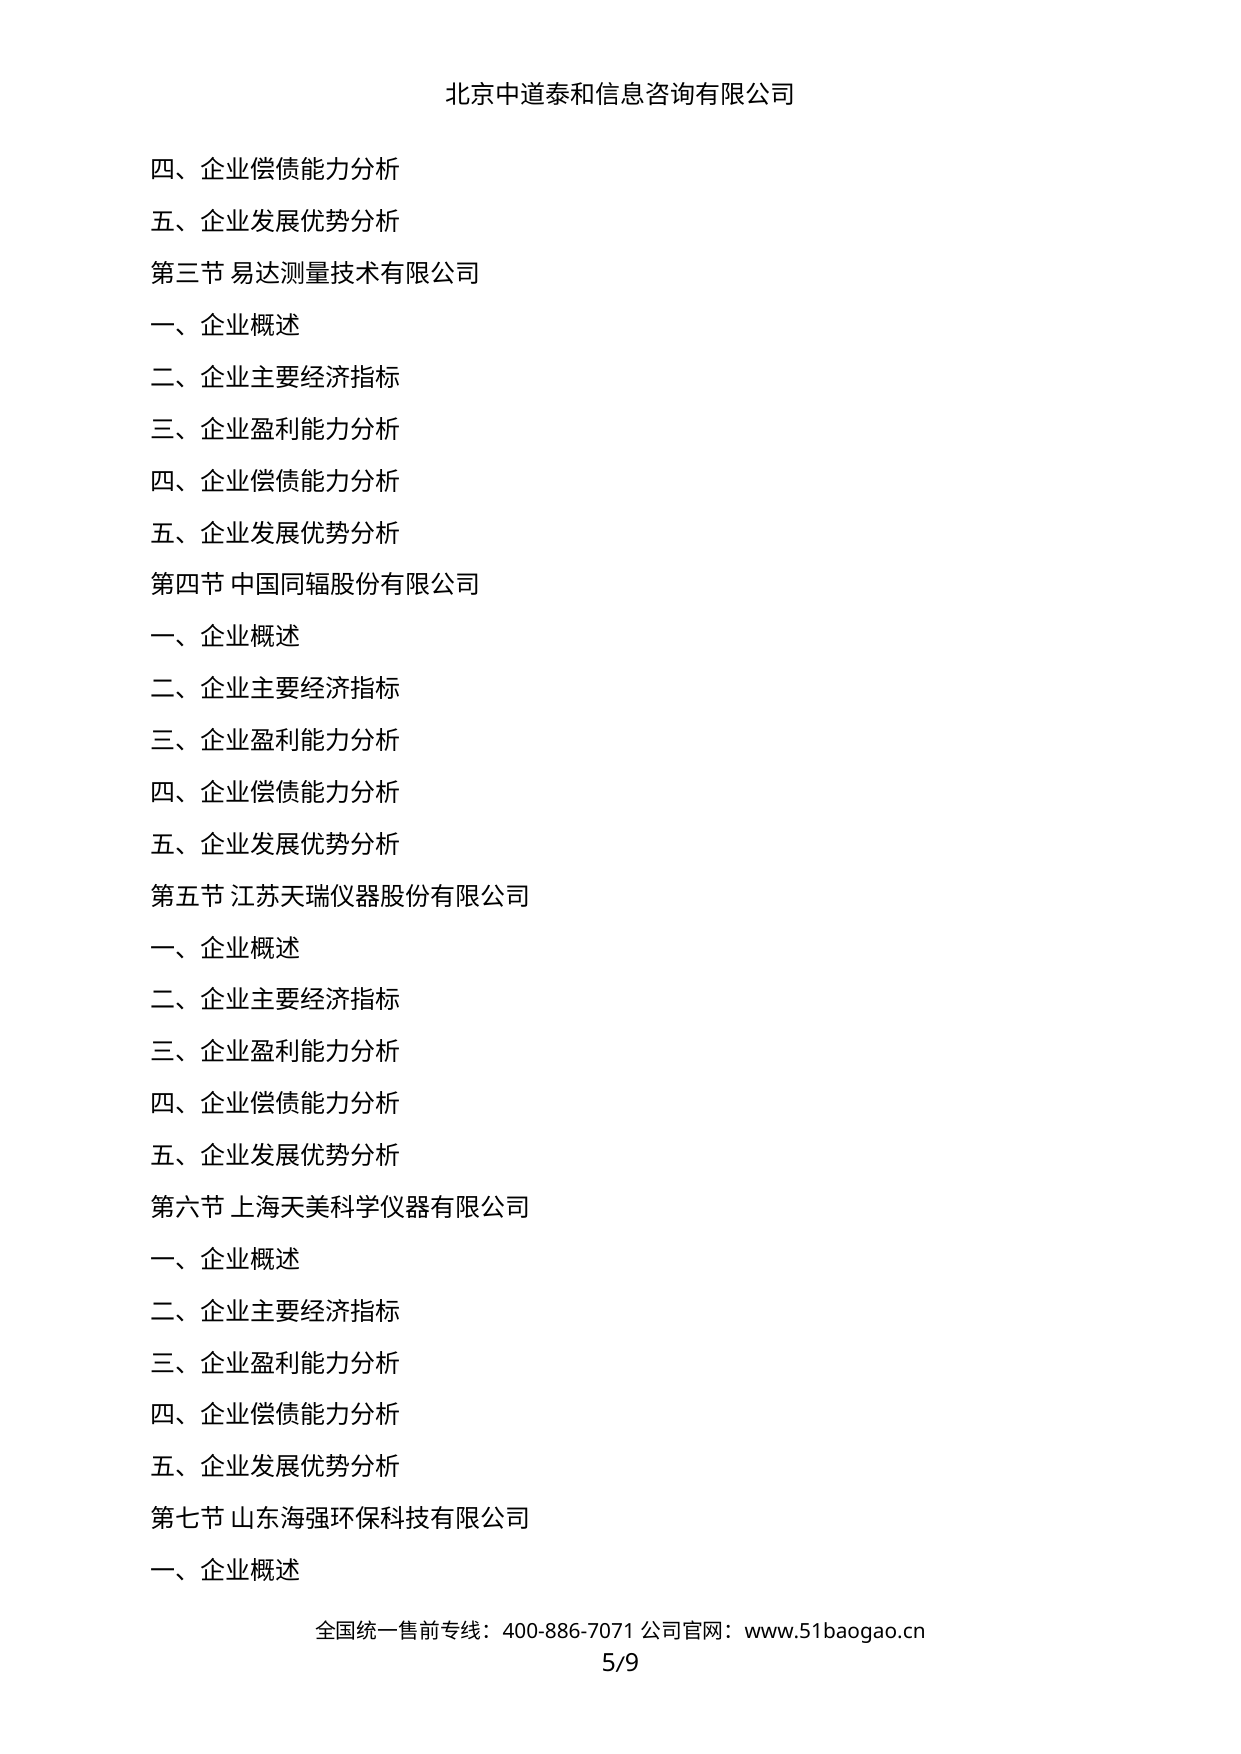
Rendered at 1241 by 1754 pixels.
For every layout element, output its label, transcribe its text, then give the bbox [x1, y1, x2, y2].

text 五、企业发展优势分析 [150, 824, 1090, 861]
text 四、企业偿债能力分析 [150, 1395, 1090, 1431]
text 二、企业主要经济指标 [150, 669, 1090, 705]
text 五、企业发展优势分析 [150, 1447, 1090, 1483]
text 第三节 易达测量技术有限公司 [150, 254, 1090, 290]
text 一、企业概述 [150, 617, 1090, 653]
text 二、企业主要经济指标 [150, 357, 1090, 394]
text 四、企业偿债能力分析 [150, 461, 1090, 497]
text 五、企业发展优势分析 [150, 513, 1090, 549]
text 二、企业主要经济指标 [150, 980, 1090, 1016]
text 第七节 山东海强环保科技有限公司 [150, 1499, 1090, 1535]
text 四、企业偿债能力分析 [150, 1084, 1090, 1120]
text 第四节 中国同辐股份有限公司 [150, 565, 1090, 601]
text 三、企业盈利能力分析 [150, 721, 1090, 757]
text 二、企业主要经济指标 [150, 1291, 1090, 1327]
text 五、企业发展优势分析 [150, 1136, 1090, 1172]
text 第五节 江苏天瑞仪器股份有限公司 [150, 876, 1090, 912]
text 一、企业概述 [150, 1551, 1090, 1587]
text 三、企业盈利能力分析 [150, 1343, 1090, 1379]
text 一、企业概述 [150, 1239, 1090, 1276]
text 一、企业概述 [150, 928, 1090, 964]
text 五、企业发展优势分析 [150, 202, 1090, 238]
text 三、企业盈利能力分析 [150, 1032, 1090, 1068]
text 三、企业盈利能力分析 [150, 409, 1090, 446]
text 四、企业偿债能力分析 [150, 150, 1090, 186]
text 四、企业偿债能力分析 [150, 772, 1090, 809]
text 第六节 上海天美科学仪器有限公司 [150, 1187, 1090, 1224]
text 一、企业概述 [150, 306, 1090, 342]
